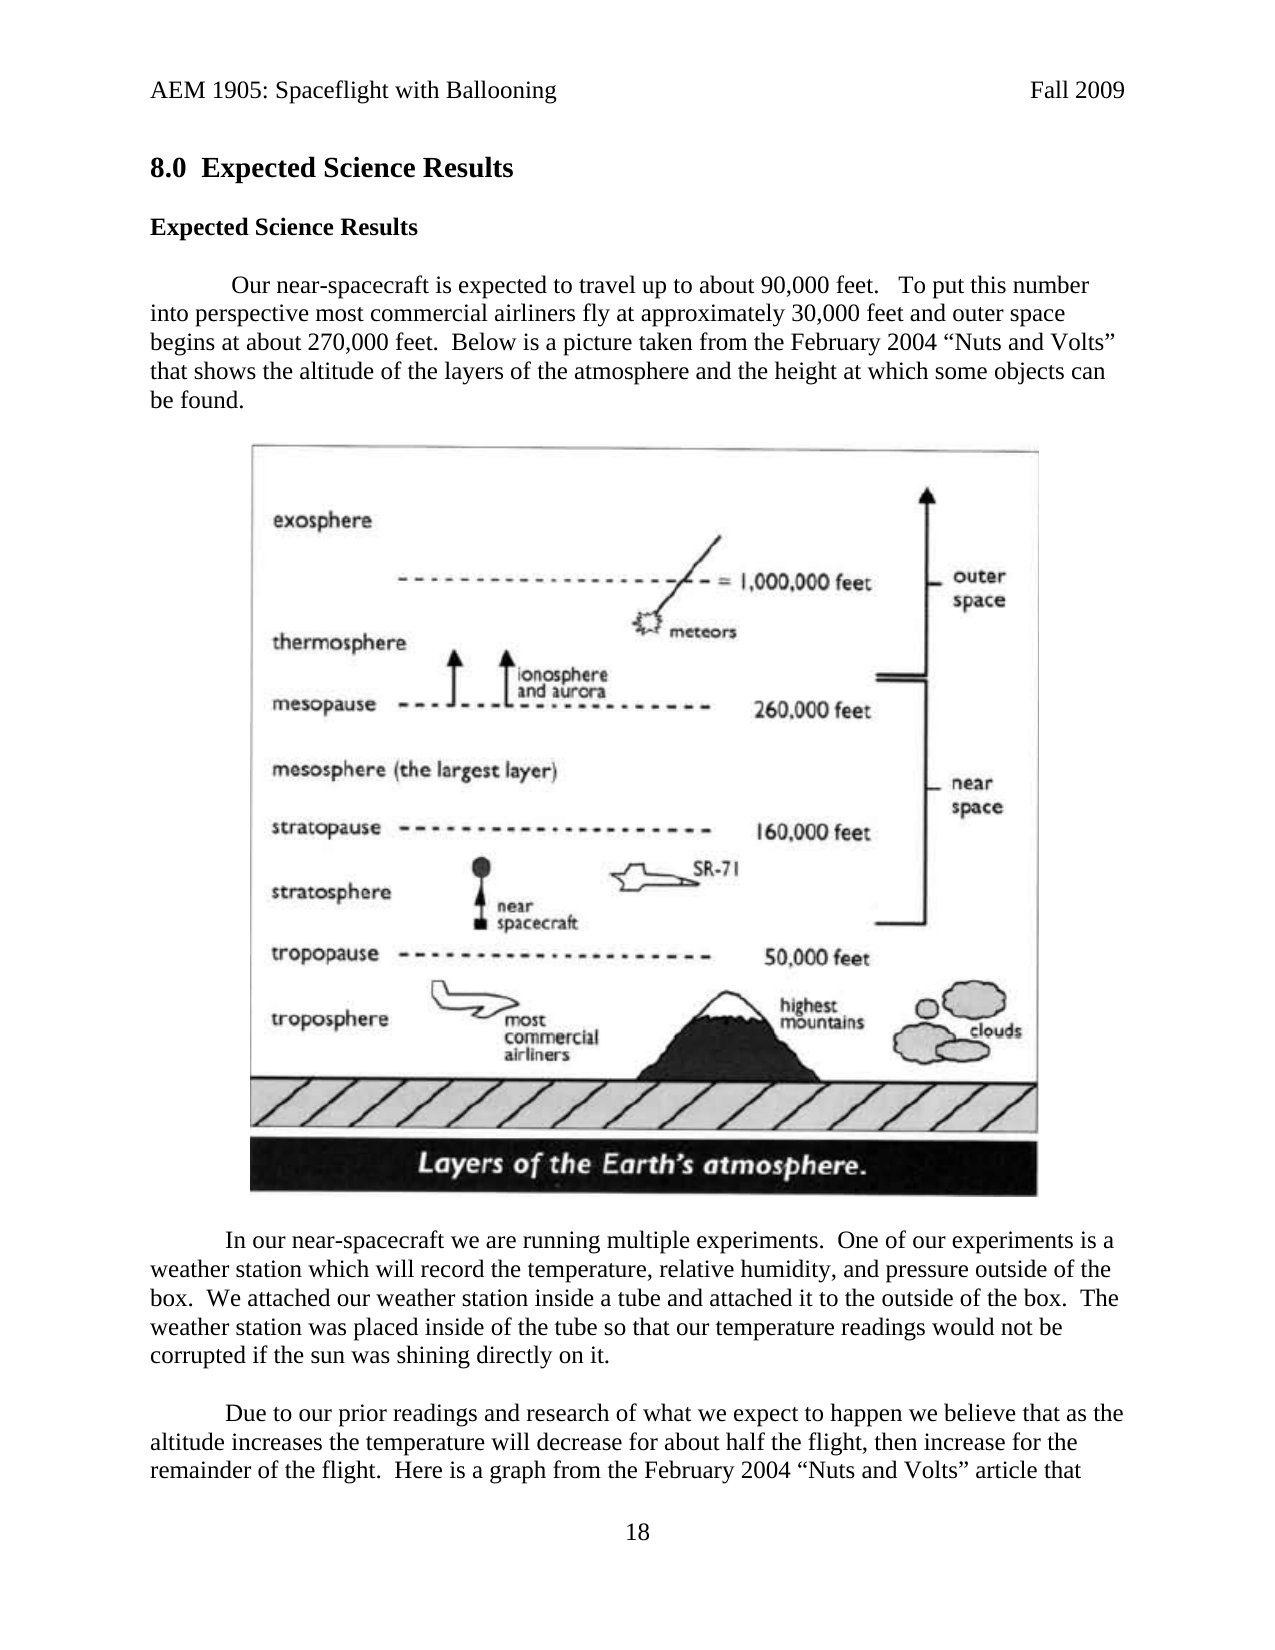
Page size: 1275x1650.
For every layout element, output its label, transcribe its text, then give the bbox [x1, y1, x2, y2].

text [150, 1398, 1125, 1484]
text In our near-spacecraft we are running multiple experiments. One of our experiments is a weather station which will record the temperature, relative humidity, and pressure outside of the box. We attached our weather station inside a tube and attached it to the outside of the box. The weather station was placed inside of the tube so that our temperature readings would not be corrupted if the sun was shining directly on it. [150, 1225, 1125, 1369]
picture [250, 442, 1039, 1197]
text 8.0 Expected Science Results [150, 150, 1125, 183]
text Our near-spacecraft is expected to travel up to about 90,000 feet. To put this number into perspective most commercial airliners fly at approximately 30,000 feet and outer space begins at about 270,000 feet. Below is a picture taken from the February 2004 “Nuts and Volts” that shows the altitude of the layers of the atmosphere and the height at which some objects can be found. [150, 270, 1125, 413]
text Expected Science Results [150, 212, 1125, 241]
